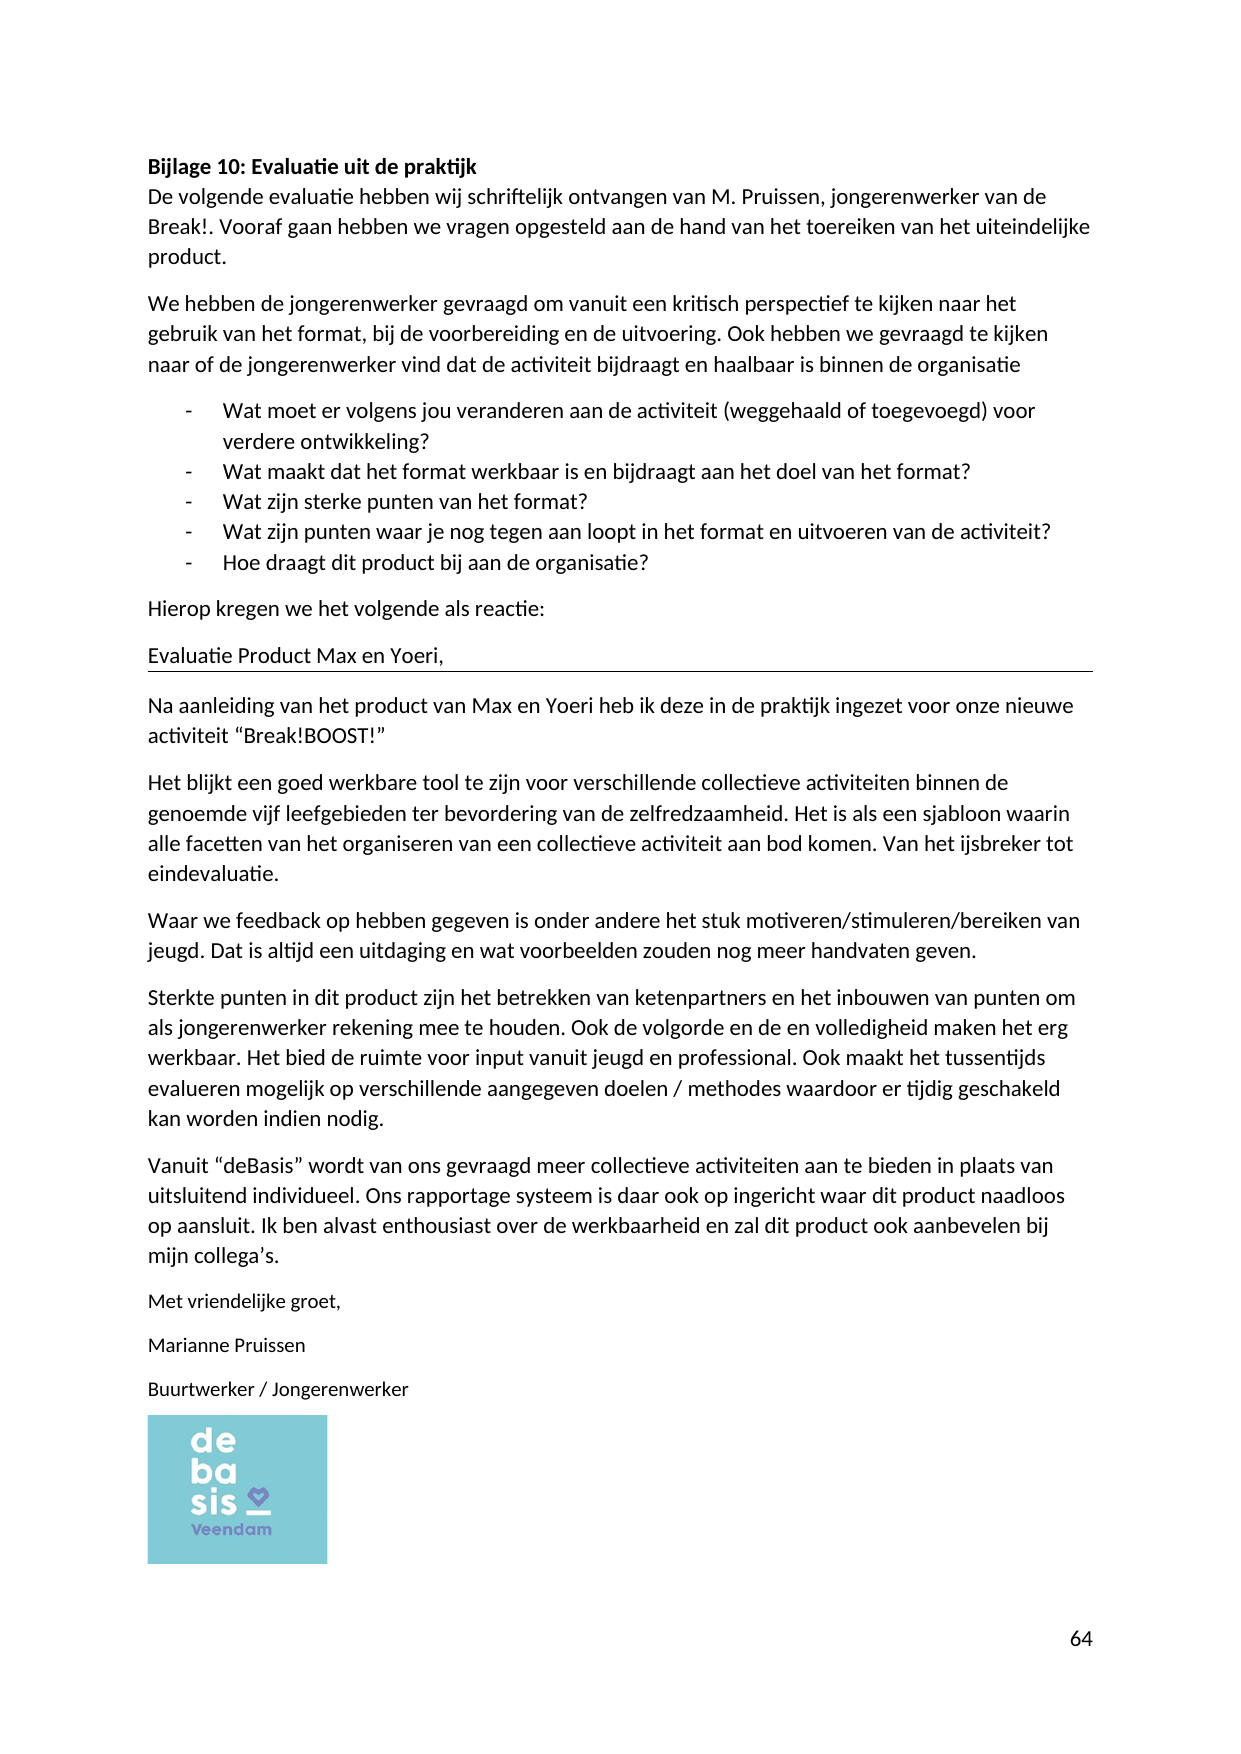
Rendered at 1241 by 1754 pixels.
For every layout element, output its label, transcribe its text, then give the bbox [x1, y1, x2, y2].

subtitle Bijlage 10: Evaluatie uit de praktijk [148, 152, 1093, 180]
list Wat maakt dat het format werkbaar is en bijdraagt aan het doel van het format? [185, 457, 1093, 485]
list Wat zijn sterke punten van het format? [185, 487, 1093, 515]
text Waar we feedback op hebben gegeven is onder andere het stuk motiveren/stimuleren/bereiken van jeugd. Dat is altijd een uitdaging en wat voorbeelden zouden nog meer handvaten geven. [148, 906, 1093, 964]
text Het blijkt een goed werkbare tool te zijn voor verschillende collectieve activiteiten binnen de genoemde vijf leefgebieden ter bevordering van de zelfredzaamheid. Het is als een sjabloon waarin alle facetten van het organiseren van een collectieve activiteit aan bod komen. Van het ijsbreker tot eindevaluatie. [148, 768, 1093, 887]
list Hoe draagt dit product bij aan de organisatie? [185, 548, 1093, 576]
list Wat zijn punten waar je nog tegen aan loopt in het format en uitvoeren van de activiteit? [185, 517, 1093, 545]
text Met vriendelijke groet, [148, 1288, 1093, 1314]
text Na aanleiding van het product van Max en Yoeri heb ik deze in de praktijk ingezet voor onze nieuwe activiteit “Break!BOOST!” [148, 691, 1093, 749]
text Sterkte punten in dit product zijn het betrekken van ketenpartners en het inbouwen van punten om als jongerenwerker rekening mee te houden. Ook de volgorde en de en volledigheid maken het erg werkbaar. Het bied de ruimte voor input vanuit jeugd en professional. Ook maakt het tussentijds evalueren mogelijk op verschillende aangegeven doelen / methodes waardoor er tijdig geschakeld kan worden indien nodig. [148, 983, 1093, 1132]
picture [147, 1415, 328, 1564]
text Marianne Pruissen [148, 1332, 1093, 1358]
text Vanuit “deBasis” wordt van ons gevraagd meer collectieve activiteiten aan te bieden in plaats van uitsluitend individueel. Ons rapportage systeem is daar ook op ingericht waar dit product naadloos op aansluit. Ik ben alvast enthousiast over de werkbaarheid en zal dit product ook aanbevelen bij mijn collega’s. [148, 1151, 1093, 1269]
text Evaluatie Product Max en Yoeri, [148, 641, 1093, 671]
list Wat moet er volgens jou veranderen aan de activiteit (weggehaald of toegevoegd) voor verdere ontwikkeling? [185, 397, 1093, 455]
text Hierop kregen we het volgende als reactie: [148, 594, 1093, 622]
text Buurtwerker / Jongerenwerker [148, 1376, 1093, 1402]
text De volgende evaluatie hebben wij schriftelijk ontvangen van M. Pruissen, jongerenwerker van de Break!. Vooraf gaan hebben we vragen opgesteld aan de hand van het toereiken van het uiteindelijke product. [148, 182, 1093, 270]
text We hebben de jongerenwerker gevraagd om vanuit een kritisch perspectief te kijken naar het gebruik van het format, bij de voorbereiding en de uitvoering. Ook hebben we gevraagd te kijken naar of de jongerenwerker vind dat de activiteit bijdraagt en haalbaar is binnen de organisatie [148, 289, 1093, 378]
